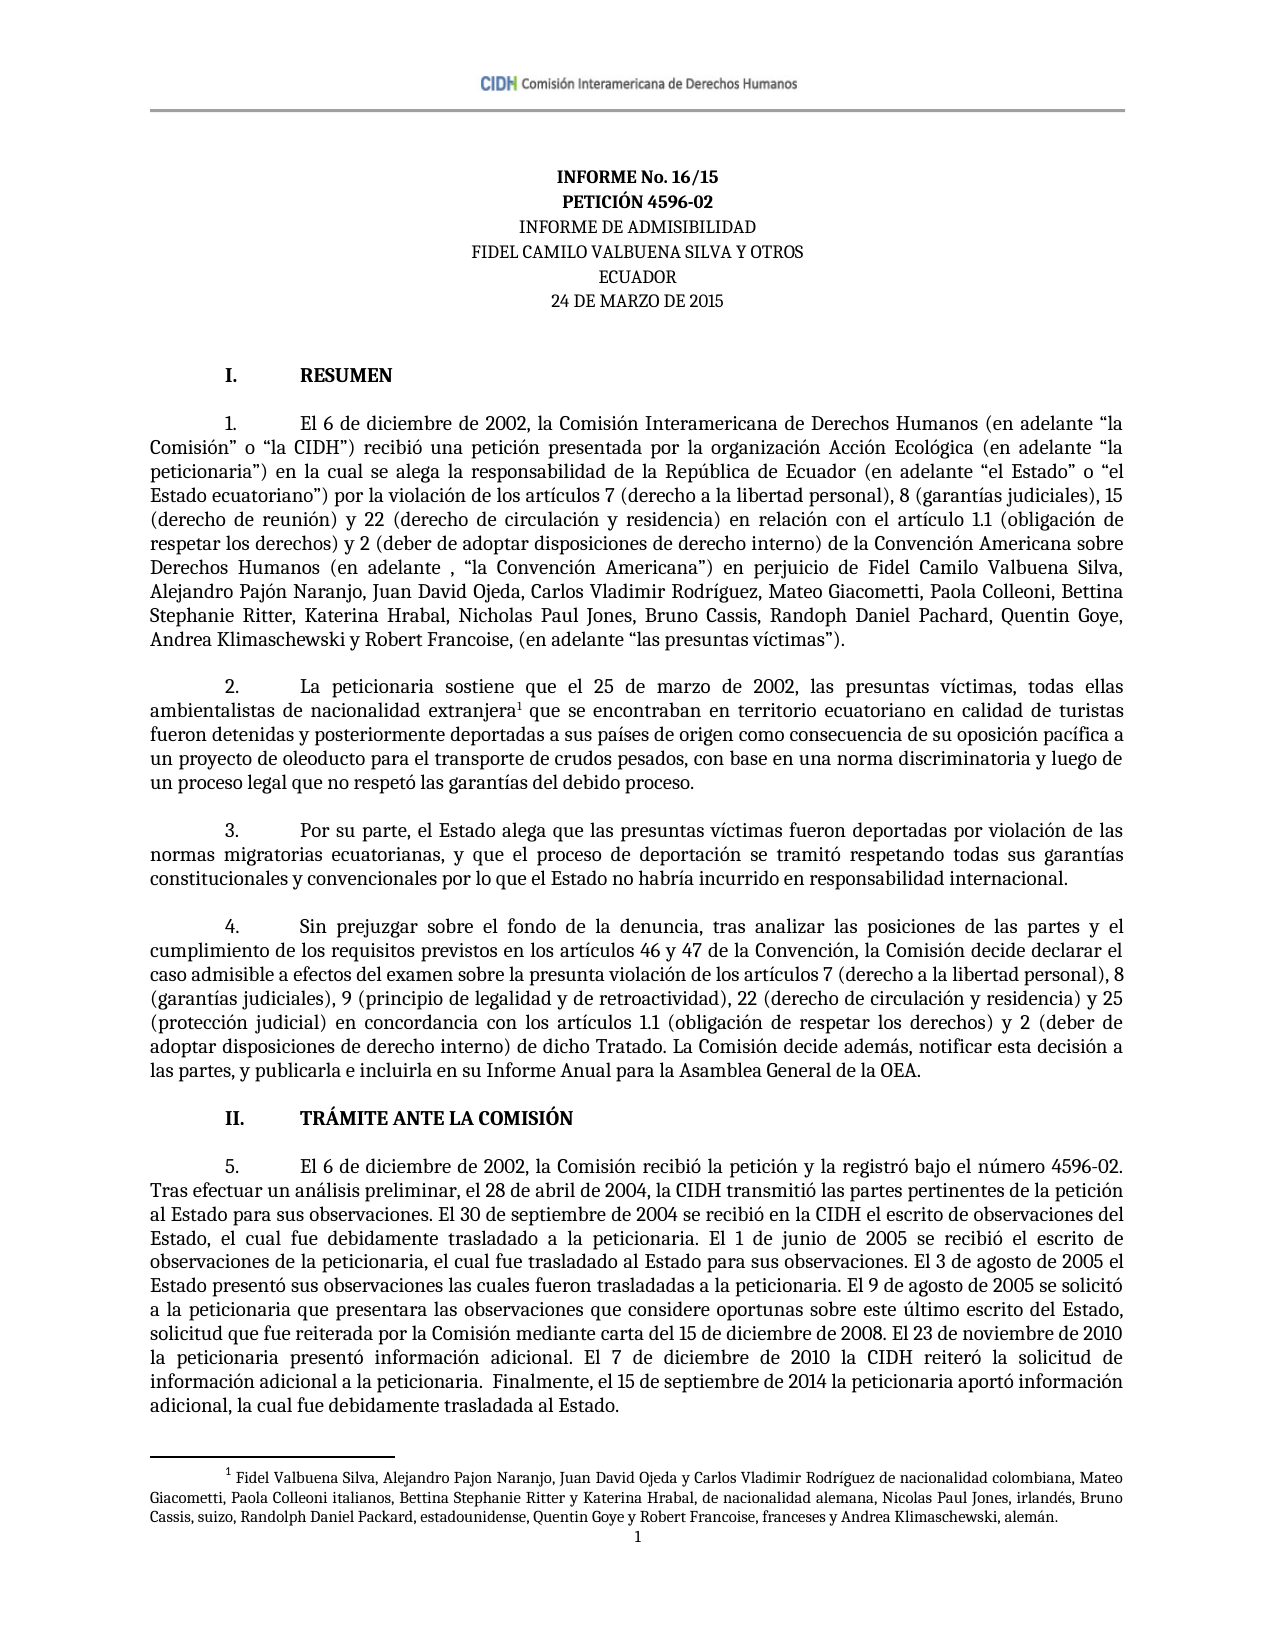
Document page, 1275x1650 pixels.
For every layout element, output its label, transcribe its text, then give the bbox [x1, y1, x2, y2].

text PETICIÓN 4596-02 [150, 192, 1125, 213]
picture [475, 75, 800, 93]
list El 6 de diciembre de 2002, la Comisión Interamericana de Derechos Humanos (en adelante “la Comisión” o “la CIDH”) recibió una petición presentada por la organización Acción Ecológica (en adelante “la peticionaria”) en la cual se alega la responsabilidad de la República de Ecuador (en adelante “el Estado” o “el Estado ecuatoriano”) por la violación de los artículos 7 (derecho a la libertad personal), 8 (garantías judiciales), 15 (derecho de reunión) y 22 (derecho de circulación y residencia) en relación con el artículo 1.1 (obligación de respetar los derechos) y 2 (deber de adoptar disposiciones de derecho interno) de la Convención Americana sobre Derechos Humanos (en adelante , “la Convención Americana”) en perjuicio de Fidel Camilo Valbuena Silva, Alejandro Pajón Naranjo, Juan David Ojeda, Carlos Vladimir Rodríguez, Mateo Giacometti, Paola Colleoni, Bettina Stephanie Ritter, Katerina Hrabal, Nicholas Paul Jones, Bruno Cassis, Randoph Daniel Pachard, Quentin Goye, Andrea Klimaschewski y Robert Francoise, (en adelante “las presuntas víctimas”). [150, 412, 1125, 651]
list Sin prejuzgar sobre el fondo de la denuncia, tras analizar las posiciones de las partes y el cumplimiento de los requisitos previstos en los artículos 46 y 47 de la Convención, la Comisión decide declarar el caso admisible a efectos del examen sobre la presunta violación de los artículos 7 (derecho a la libertad personal), 8 (garantías judiciales), 9 (principio de legalidad y de retroactividad), 22 (derecho de circulación y residencia) y 25 (protección judicial) en concordancia con los artículos 1.1 (obligación de respetar los derechos) y 2 (deber de adoptar disposiciones de derecho interno) de dicho Tratado. La Comisión decide además, notificar esta decisión a las partes, y publicarla e incluirla en su Informe Anual para la Asamblea General de la OEA. [150, 915, 1125, 1082]
list RESUMEN [225, 364, 1125, 388]
text FIDEL CAMILO VALBUENA SILVA Y OTROS [150, 241, 1125, 263]
list TRÁMITE ANTE LA COMISIÓN [225, 1106, 1125, 1130]
text INFORME DE ADMISIBILIDAD [150, 217, 1125, 238]
text INFORME No. 16/15 [150, 167, 1125, 189]
list Por su parte, el Estado alega que las presuntas víctimas fueron deportadas por violación de las normas migratorias ecuatorianas, y que el proceso de deportación se tramitó respetando todas sus garantías constitucionales y convencionales por lo que el Estado no habría incurrido en responsabilidad internacional. [150, 819, 1125, 891]
text 24 DE MARZO DE 2015 [150, 291, 1125, 313]
list El 6 de diciembre de 2002, la Comisión recibió la petición y la registró bajo el número 4596-02. Tras efectuar un análisis preliminar, el 28 de abril de 2004, la CIDH transmitió las partes pertinentes de la petición al Estado para sus observaciones. El 30 de septiembre de 2004 se recibió en la CIDH el escrito de observaciones del Estado, el cual fue debidamente trasladado a la peticionaria. El 1 de junio de 2005 se recibió el escrito de observaciones de la peticionaria, el cual fue trasladado al Estado para sus observaciones. El 3 de agosto de 2005 el Estado presentó sus observaciones las cuales fueron trasladadas a la peticionaria. El 9 de agosto de 2005 se solicitó a la peticionaria que presentara las observaciones que considere oportunas sobre este último escrito del Estado, solicitud que fue reiterada por la Comisión mediante carta del 15 de diciembre de 2008. El 23 de noviembre de 2010 la peticionaria presentó información adicional. El 7 de diciembre de 2010 la CIDH reiteró la solicitud de información adicional a la peticionaria. Finalmente, el 15 de septiembre de 2014 la peticionaria aportó información adicional, la cual fue debidamente trasladada al Estado. [150, 1154, 1125, 1418]
text ECUADOR [150, 266, 1125, 288]
list La peticionaria sostiene que el 25 de marzo de 2002, las presuntas víctimas, todas ellas ambientalistas de nacionalidad extranjera que se encontraban en territorio ecuatoriano en calidad de turistas fueron detenidas y posteriormente deportadas a sus países de origen como consecuencia de su oposición pacífica a un proyecto de oleoducto para el transporte de crudos pesados, con base en una norma discriminatoria y luego de un proceso legal que no respetó las garantías del debido proceso. [150, 675, 1125, 795]
